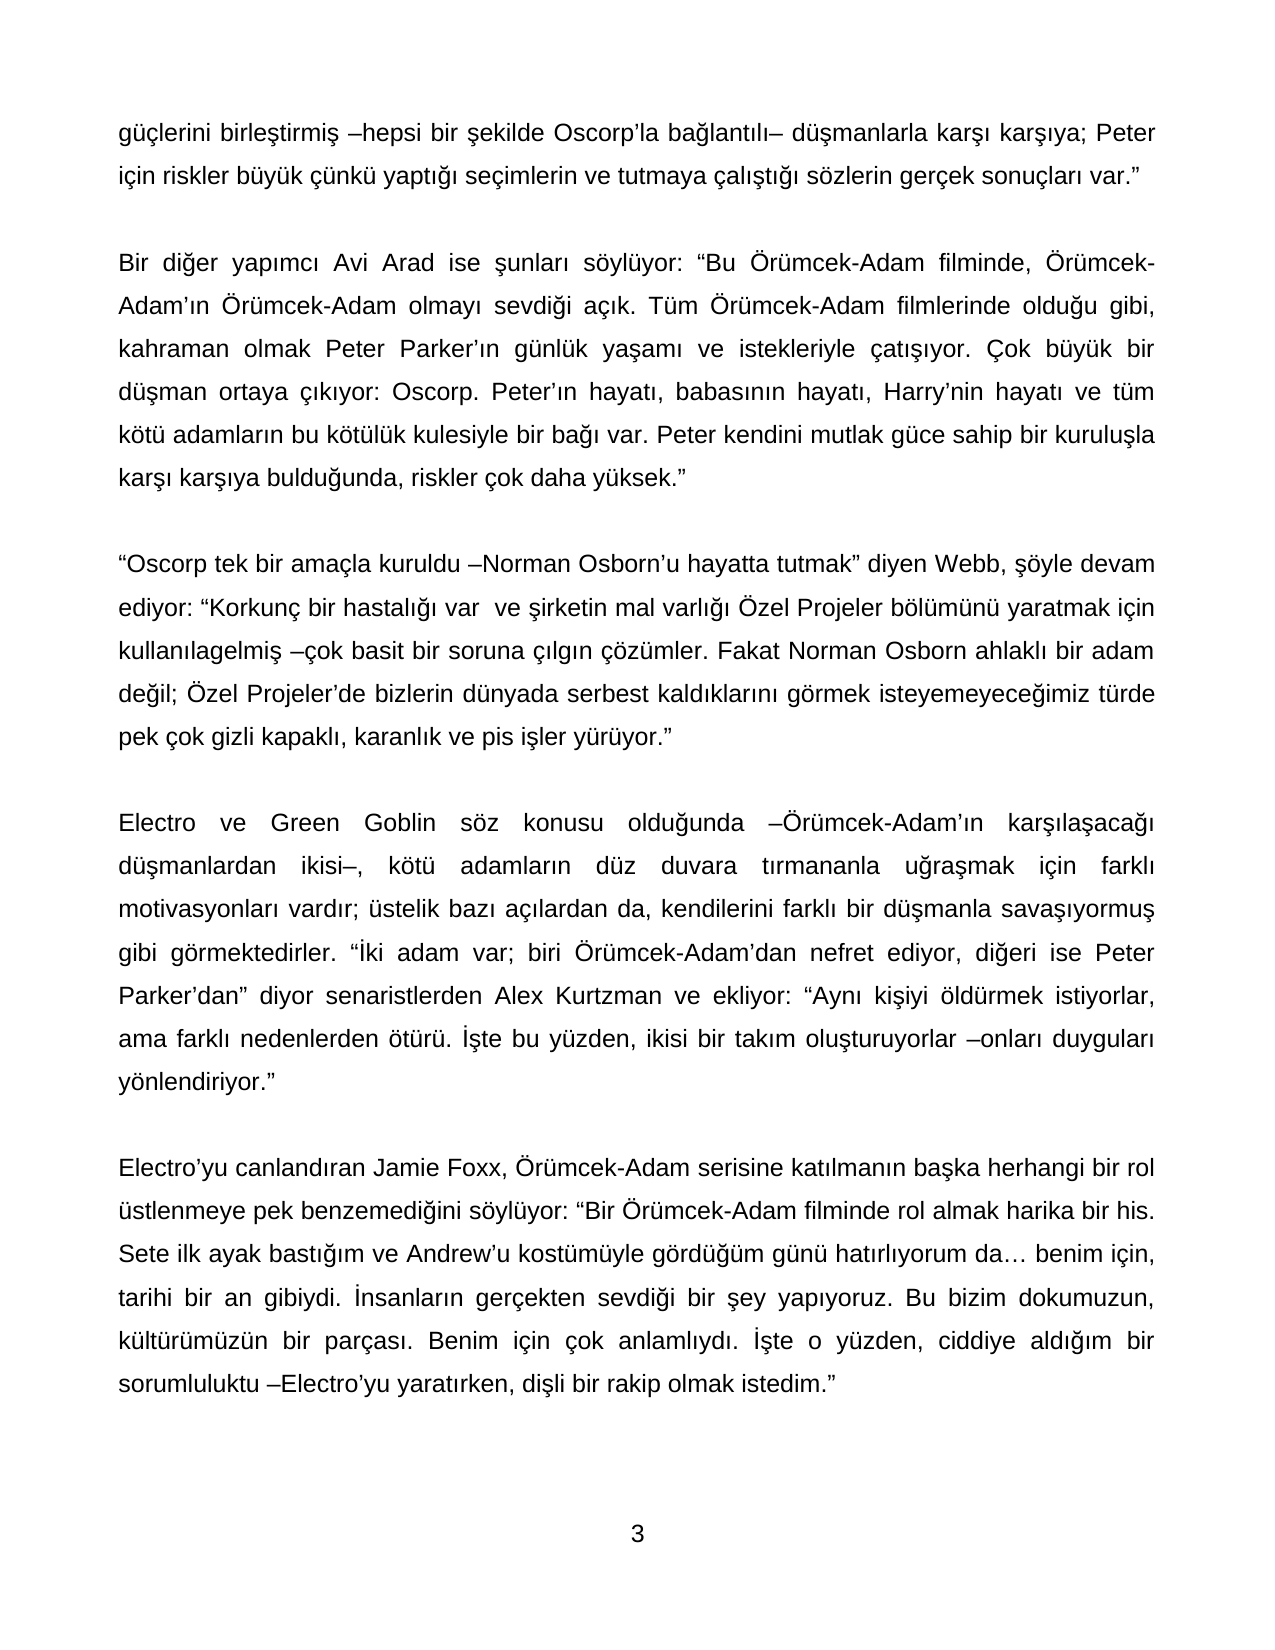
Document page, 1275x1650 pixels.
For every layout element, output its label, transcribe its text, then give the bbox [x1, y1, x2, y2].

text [118, 118, 1157, 190]
text “Oscorp tek bir amaçla kuruldu –Norman Osborn’u hayatta tutmak” diyen Webb, şöyle devam ediyor: “Korkunç bir hastalığı var ve şirketin mal varlığı Özel Projeler bölümünü yaratmak için kullanılagelmiş –çok basit bir soruna çılgın çözümler. Fakat Norman Osborn ahlaklı bir adam değil; Özel Projeler’de bizlerin dünyada serbest kaldıklarını görmek isteyemeyeceğimiz türde pek çok gizli kapaklı, karanlık ve pis işler yürüyor.” [118, 549, 1157, 751]
text Bir diğer yapımcı Avi Arad ise şunları söylüyor: “Bu Örümcek-Adam filminde, Örümcek-Adam’ın Örümcek-Adam olmayı sevdiği açık. Tüm Örümcek-Adam filmlerinde olduğu gibi, kahraman olmak Peter Parker’ın günlük yaşamı ve istekleriyle çatışıyor. Çok büyük bir düşman ortaya çıkıyor: Oscorp. Peter’ın hayatı, babasının hayatı, Harry’nin hayatı ve tüm kötü adamların bu kötülük kulesiyle bir bağı var. Peter kendini mutlak güce sahip bir kuruluşla karşı karşıya bulduğunda, riskler çok daha yüksek.” [118, 247, 1157, 492]
text Electro ve Green Goblin söz konusu olduğunda –Örümcek-Adam’ın karşılaşacağı düşmanlardan ikisi–, kötü adamların düz duvara tırmananla uğraşmak için farklı motivasyonları vardır; üstelik bazı açılardan da, kendilerini farklı bir düşmanla savaşıyormuş gibi görmektedirler. “İki adam var; biri Örümcek-Adam’dan nefret ediyor, diğeri ise Peter Parker’dan” diyor senaristlerden Alex Kurtzman ve ekliyor: “Aynı kişiyi öldürmek istiyorlar, ama farklı nedenlerden ötürü. İşte bu yüzden, ikisi bir takım oluşturuyorlar –onları duyguları yönlendiriyor.” [118, 808, 1157, 1096]
text Electro’yu canlandıran Jamie Foxx, Örümcek-Adam serisine katılmanın başka herhangi bir rol üstlenmeye pek benzemediğini söylüyor: “Bir Örümcek-Adam filminde rol almak harika bir his. Sete ilk ayak bastığım ve Andrew’u kostümüyle gördüğüm günü hatırlıyorum da… benim için, tarihi bir an gibiydi. İnsanların gerçekten sevdiği bir şey yapıyoruz. Bu bizim dokumuzun, kültürümüzün bir parçası. Benim için çok anlamlıydı. İşte o yüzden, ciddiye aldığım bir sorumluluktu –Electro’yu yaratırken, dişli bir rakip olmak istedim.” [118, 1153, 1157, 1397]
